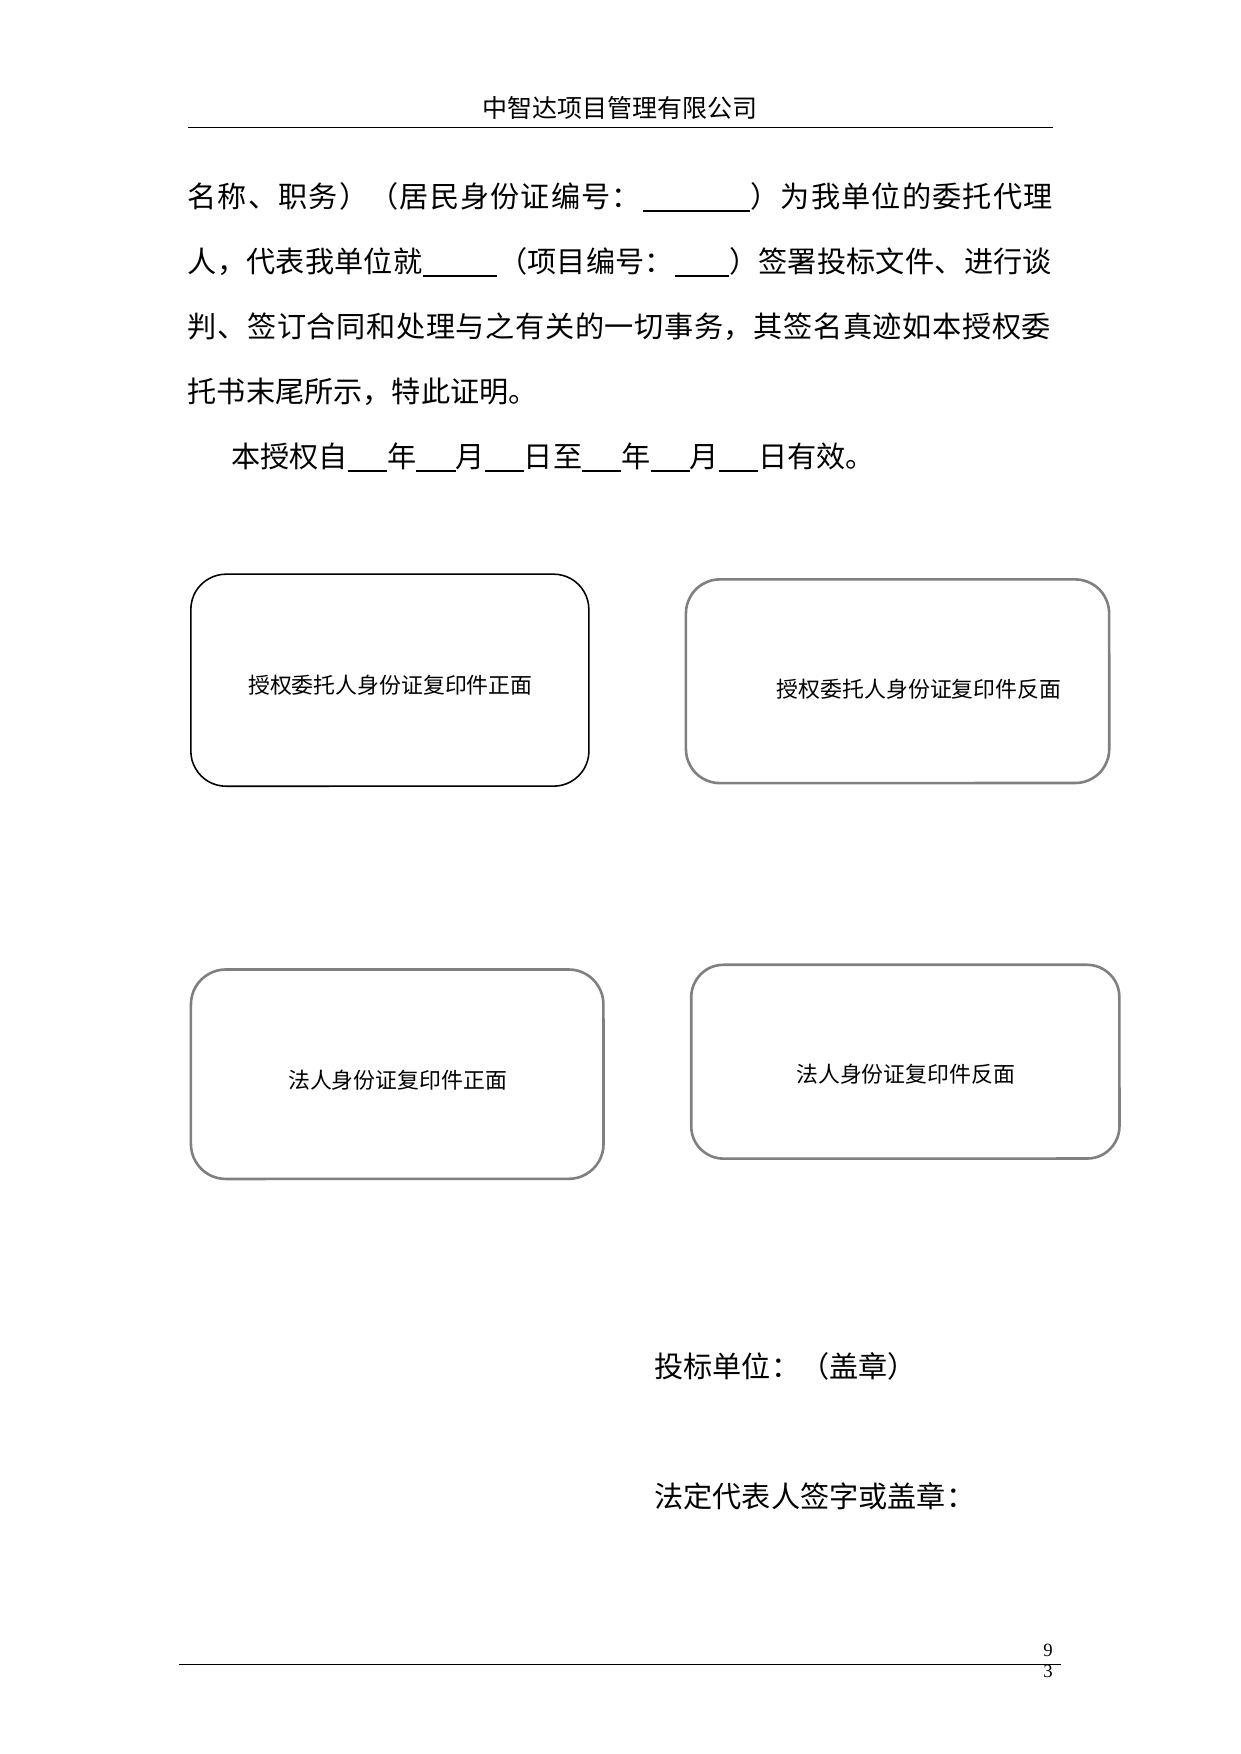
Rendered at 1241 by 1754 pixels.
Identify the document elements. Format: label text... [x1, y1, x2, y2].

text 本授权自 年 月 日至 年 月 日有效。 [187, 422, 1053, 487]
text 法定代表人签字或盖章： [187, 1462, 1053, 1527]
text 投标单位：（盖章） [187, 1332, 1053, 1397]
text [187, 162, 1053, 422]
